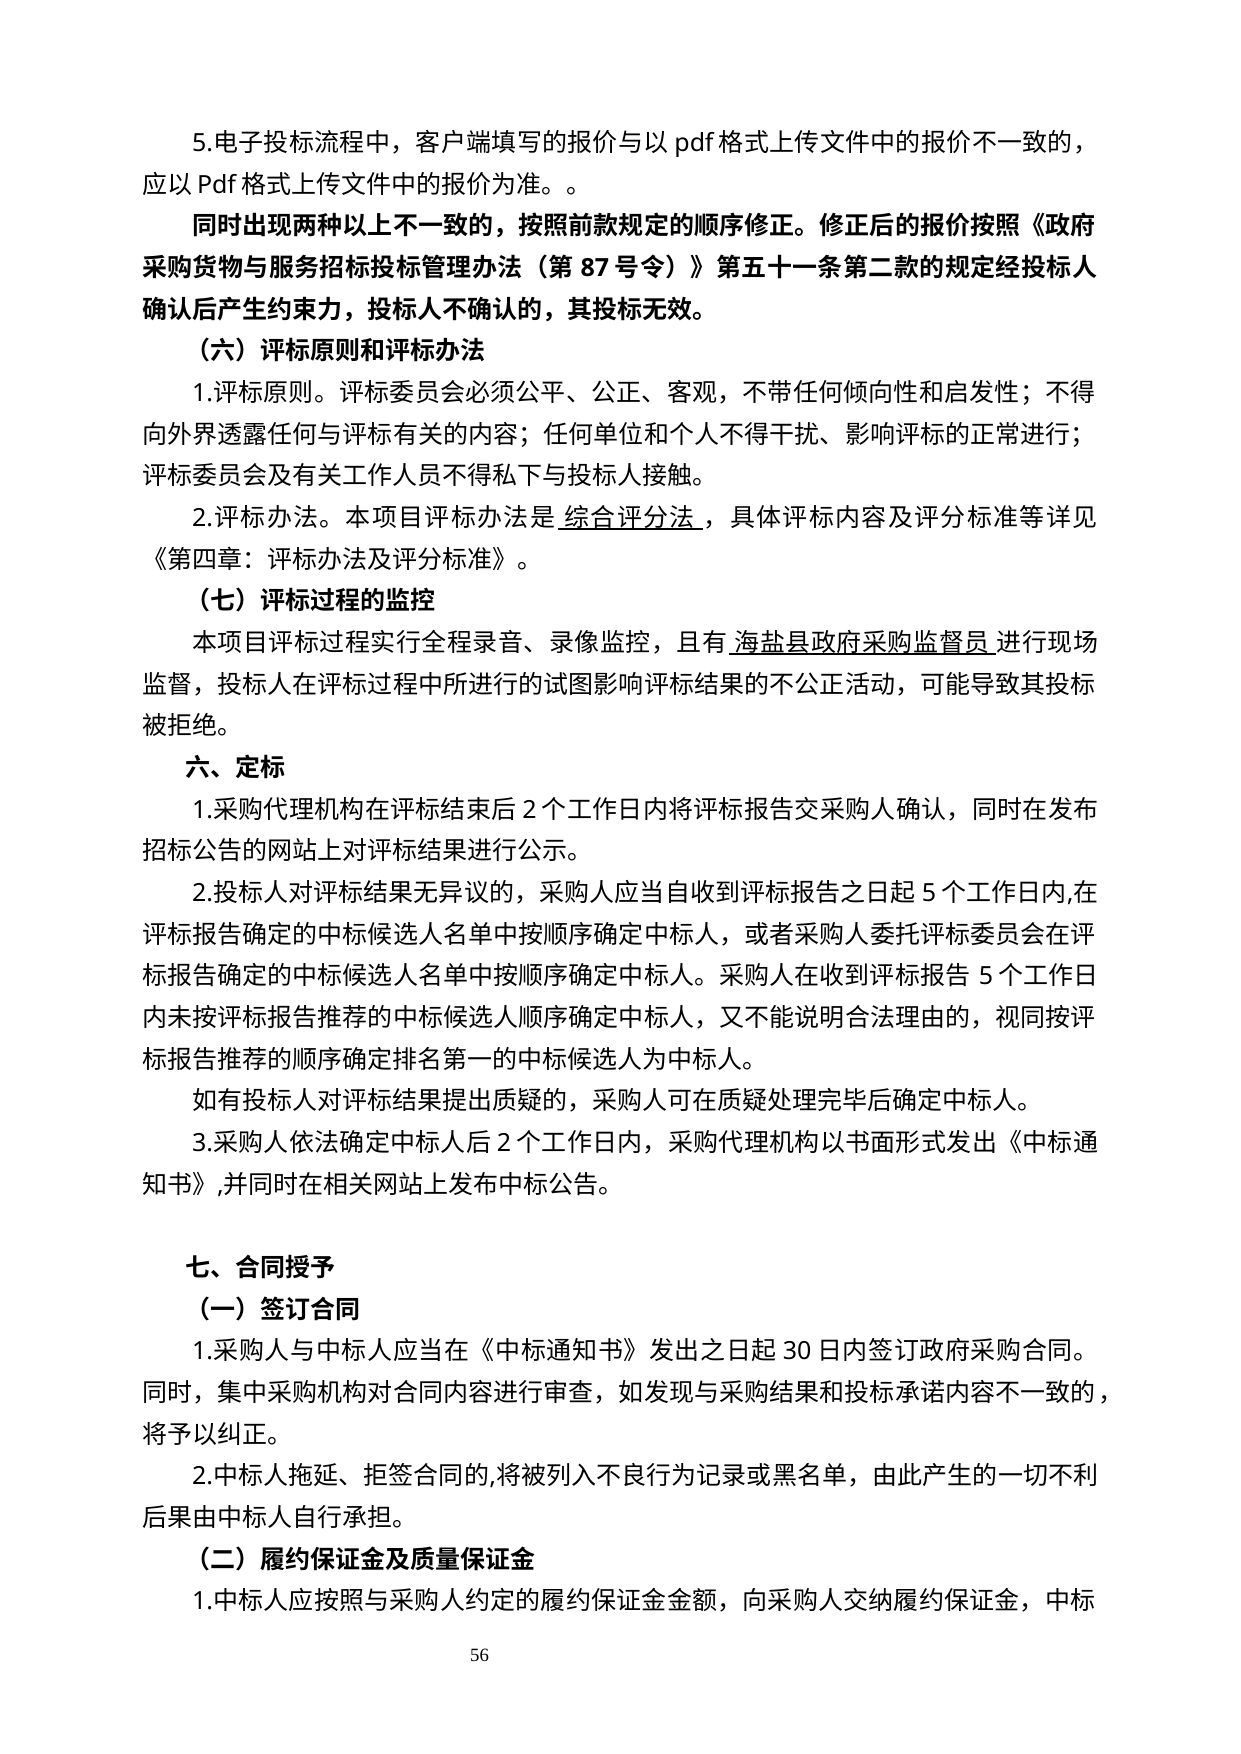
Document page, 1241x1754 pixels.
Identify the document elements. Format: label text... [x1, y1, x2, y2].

text 1.采购代理机构在评标结束后2个工作日内将评标报告交采购人确认，同时在发布招标公告的网站上对评标结果进行公示。 [142, 785, 1098, 868]
text 2.评标办法。本项目评标办法是 综合评分法 ，具体评标内容及评分标准等详见《第四章：评标办法及评分标准》。 [142, 493, 1098, 576]
text （七）评标过程的监控 [142, 576, 1098, 618]
text 1.采购人与中标人应当在《中标通知书》发出之日起30日内签订政府采购合同。同时，集中采购机构对合同内容进行审查，如发现与采购结果和投标承诺内容不一致的，将予以纠正。 [142, 1326, 1098, 1451]
text （六）评标原则和评标办法 [142, 326, 1098, 368]
text 本项目评标过程实行全程录音、录像监控，且有 海盐县政府采购监督员 进行现场监督，投标人在评标过程中所进行的试图影响评标结果的不公正活动，可能导致其投标被拒绝。 [142, 618, 1098, 743]
text 七、合同授予 [142, 1243, 1098, 1285]
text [142, 1576, 1098, 1618]
text 2.投标人对评标结果无异议的，采购人应当自收到评标报告之日起5个工作日内,在评标报告确定的中标候选人名单中按顺序确定中标人，或者采购人委托评标委员会在评标报告确定的中标候选人名单中按顺序确定中标人。采购人在收到评标报告5个工作日内未按评标报告推荐的中标候选人顺序确定中标人，又不能说明合法理由的，视同按评标报告推荐的顺序确定排名第一的中标候选人为中标人。 [142, 868, 1098, 1076]
text 如有投标人对评标结果提出质疑的，采购人可在质疑处理完毕后确定中标人。 [142, 1076, 1098, 1118]
text （一）签订合同 [142, 1285, 1098, 1326]
text （二）履约保证金及质量保证金 [142, 1535, 1098, 1576]
text 3.采购人依法确定中标人后2个工作日内，采购代理机构以书面形式发出《中标通知书》,并同时在相关网站上发布中标公告。 [142, 1118, 1098, 1201]
text 2.中标人拖延、拒签合同的,将被列入不良行为记录或黑名单，由此产生的一切不利后果由中标人自行承担。 [142, 1451, 1098, 1535]
text 1.评标原则。评标委员会必须公平、公正、客观，不带任何倾向性和启发性；不得向外界透露任何与评标有关的内容；任何单位和个人不得干扰、影响评标的正常进行；评标委员会及有关工作人员不得私下与投标人接触。 [142, 368, 1098, 493]
text 六、定标 [142, 743, 1098, 785]
text 同时出现两种以上不一致的，按照前款规定的顺序修正。修正后的报价按照《政府采购货物与服务招标投标管理办法（第87号令）》第五十一条第二款的规定经投标人确认后产生约束力，投标人不确认的，其投标无效。 [142, 201, 1098, 326]
text 5.电子投标流程中，客户端填写的报价与以pdf格式上传文件中的报价不一致的，应以Pdf格式上传文件中的报价为准。。 [142, 118, 1098, 201]
